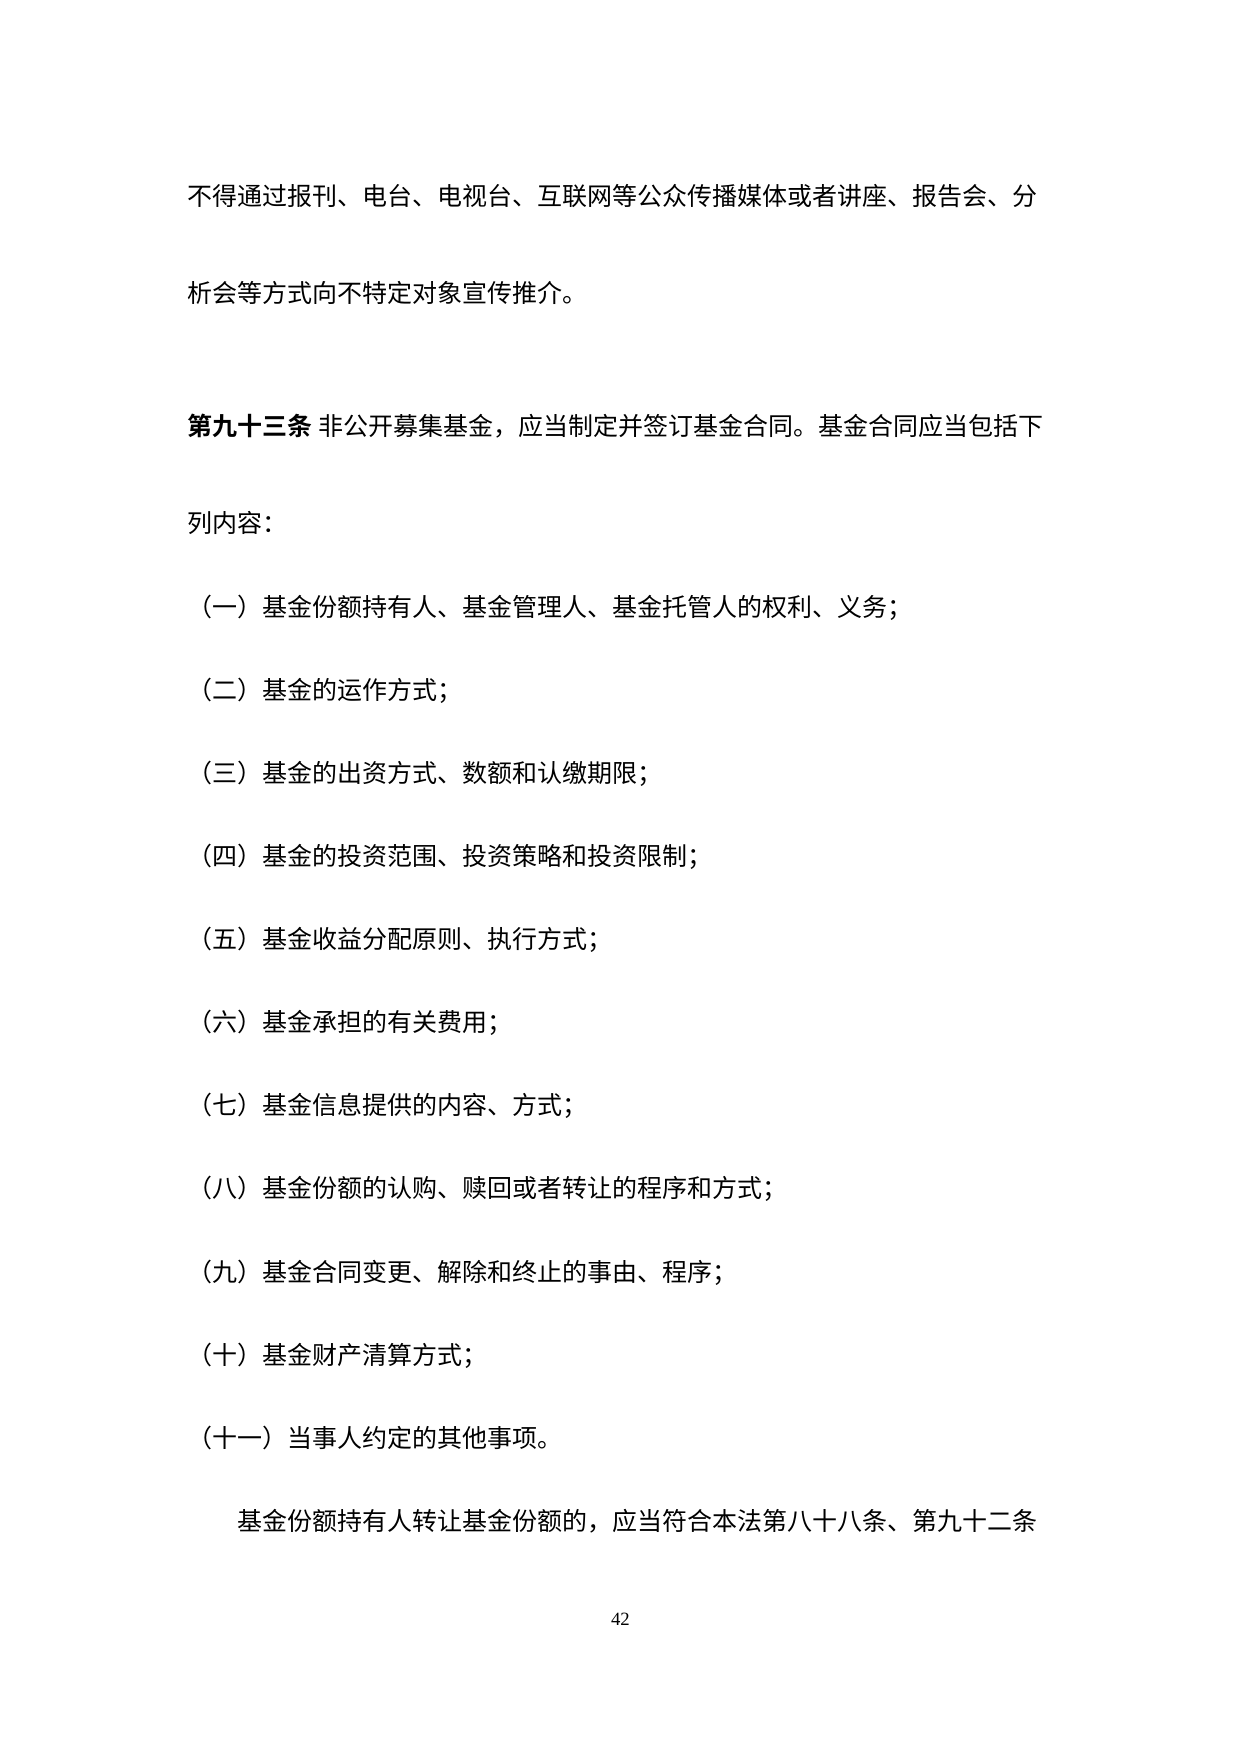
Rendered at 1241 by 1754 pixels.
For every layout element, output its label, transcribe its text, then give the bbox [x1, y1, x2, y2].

text （三）基金的出资方式、数额和认缴期限； [187, 739, 1053, 804]
text （七）基金信息提供的内容、方式； [187, 1071, 1053, 1136]
text （一）基金份额持有人、基金管理人、基金托管人的权利、义务； [187, 573, 1053, 638]
text 第九十三条 非公开募集基金，应当制定并签订基金合同。基金合同应当包括下列内容： [187, 392, 1053, 554]
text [187, 1487, 1053, 1552]
text （四）基金的投资范围、投资策略和投资限制； [187, 822, 1053, 887]
text （十）基金财产清算方式； [187, 1321, 1053, 1386]
text （十一）当事人约定的其他事项。 [187, 1404, 1053, 1469]
text （五）基金收益分配原则、执行方式； [187, 905, 1053, 970]
text （八）基金份额的认购、赎回或者转让的程序和方式； [187, 1154, 1053, 1219]
text （六）基金承担的有关费用； [187, 988, 1053, 1053]
text （二）基金的运作方式； [187, 656, 1053, 721]
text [187, 162, 1053, 324]
text （九）基金合同变更、解除和终止的事由、程序； [187, 1238, 1053, 1303]
